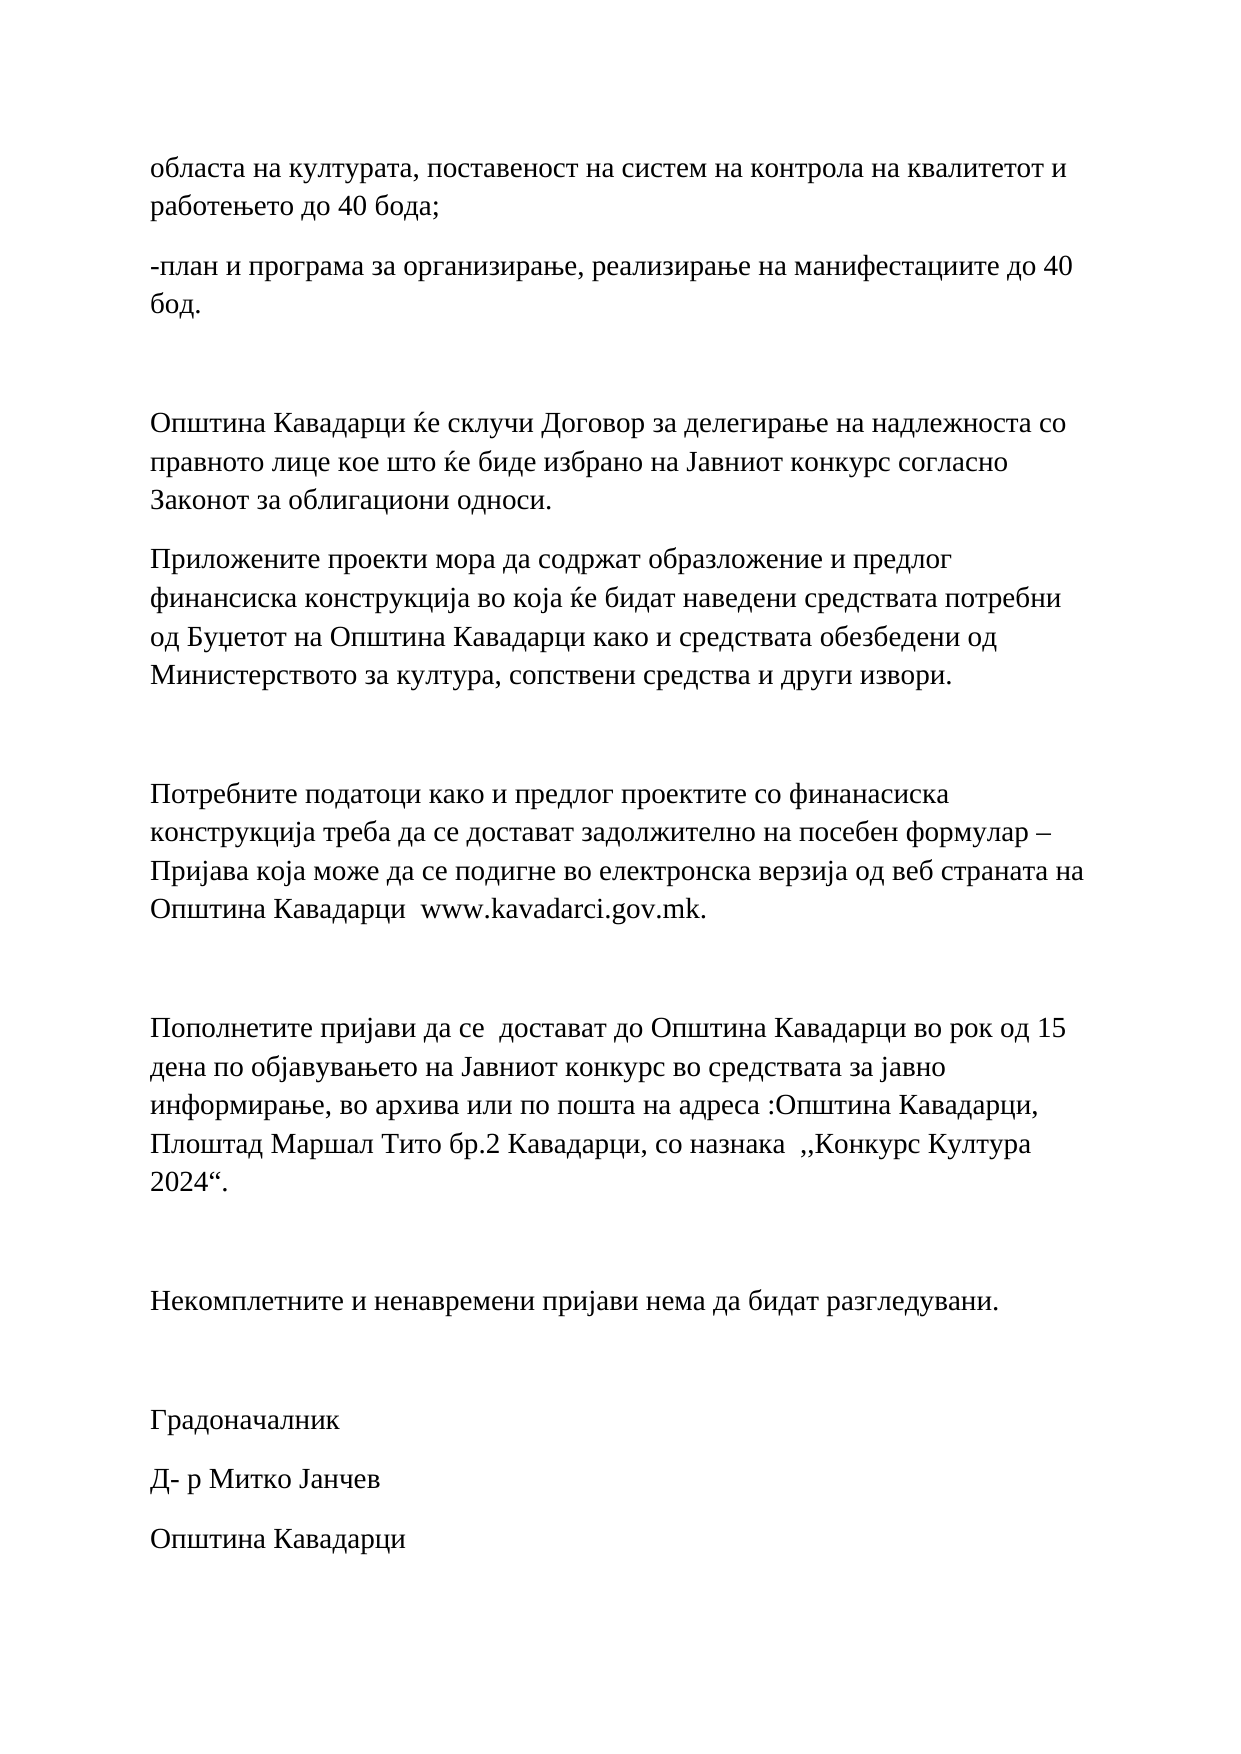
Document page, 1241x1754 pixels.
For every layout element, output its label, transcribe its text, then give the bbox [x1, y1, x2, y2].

text Потребните податоци како и предлог проектите со финанасиска конструкција треба да се достават задолжително на посебен формулар – Пријава која може да се подигне во електронска верзија од веб страната на Општина Кавадарци www.kavadarci.gov.mk. [150, 776, 1090, 925]
text Општина Кавадарци [150, 1521, 1090, 1554]
text Градоначалник [150, 1402, 1090, 1436]
text Д- р Митко Јанчев [150, 1461, 1090, 1495]
text Некомплетните и ненавремени пријави нема да бидат разгледувани. [150, 1283, 1090, 1317]
text Приложените проекти мора да содржат образложение и предлог финансиска конструкција во која ќе бидат наведени средствата потребни од Буџетот на Општина Кавадарци како и средствата обезбедени од Министерството за култура, сопствени средства и други извори. [150, 542, 1090, 691]
text -план и програма за организирање, реализирање на манифестациите до 40 бод. [150, 248, 1090, 320]
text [150, 150, 1090, 222]
text Пополнетите пријави да се достават до Општина Кавадарци во рок од 15 дена по објавувањето на Јавниот конкурс во средствата за јавно информирање, во архива или по пошта на адреса :Општина Кавадарци, Плоштад Маршал Тито бр.2 Кавадарци, со назнака ,,Конкурс Култура 2024“. [150, 1010, 1090, 1198]
text Општина Кавадарци ќе склучи Договор за делегирање на надлежноста со правното лице кое што ќе биде избрано на Јавниот конкурс согласно Законот за облигациони односи. [150, 405, 1090, 516]
